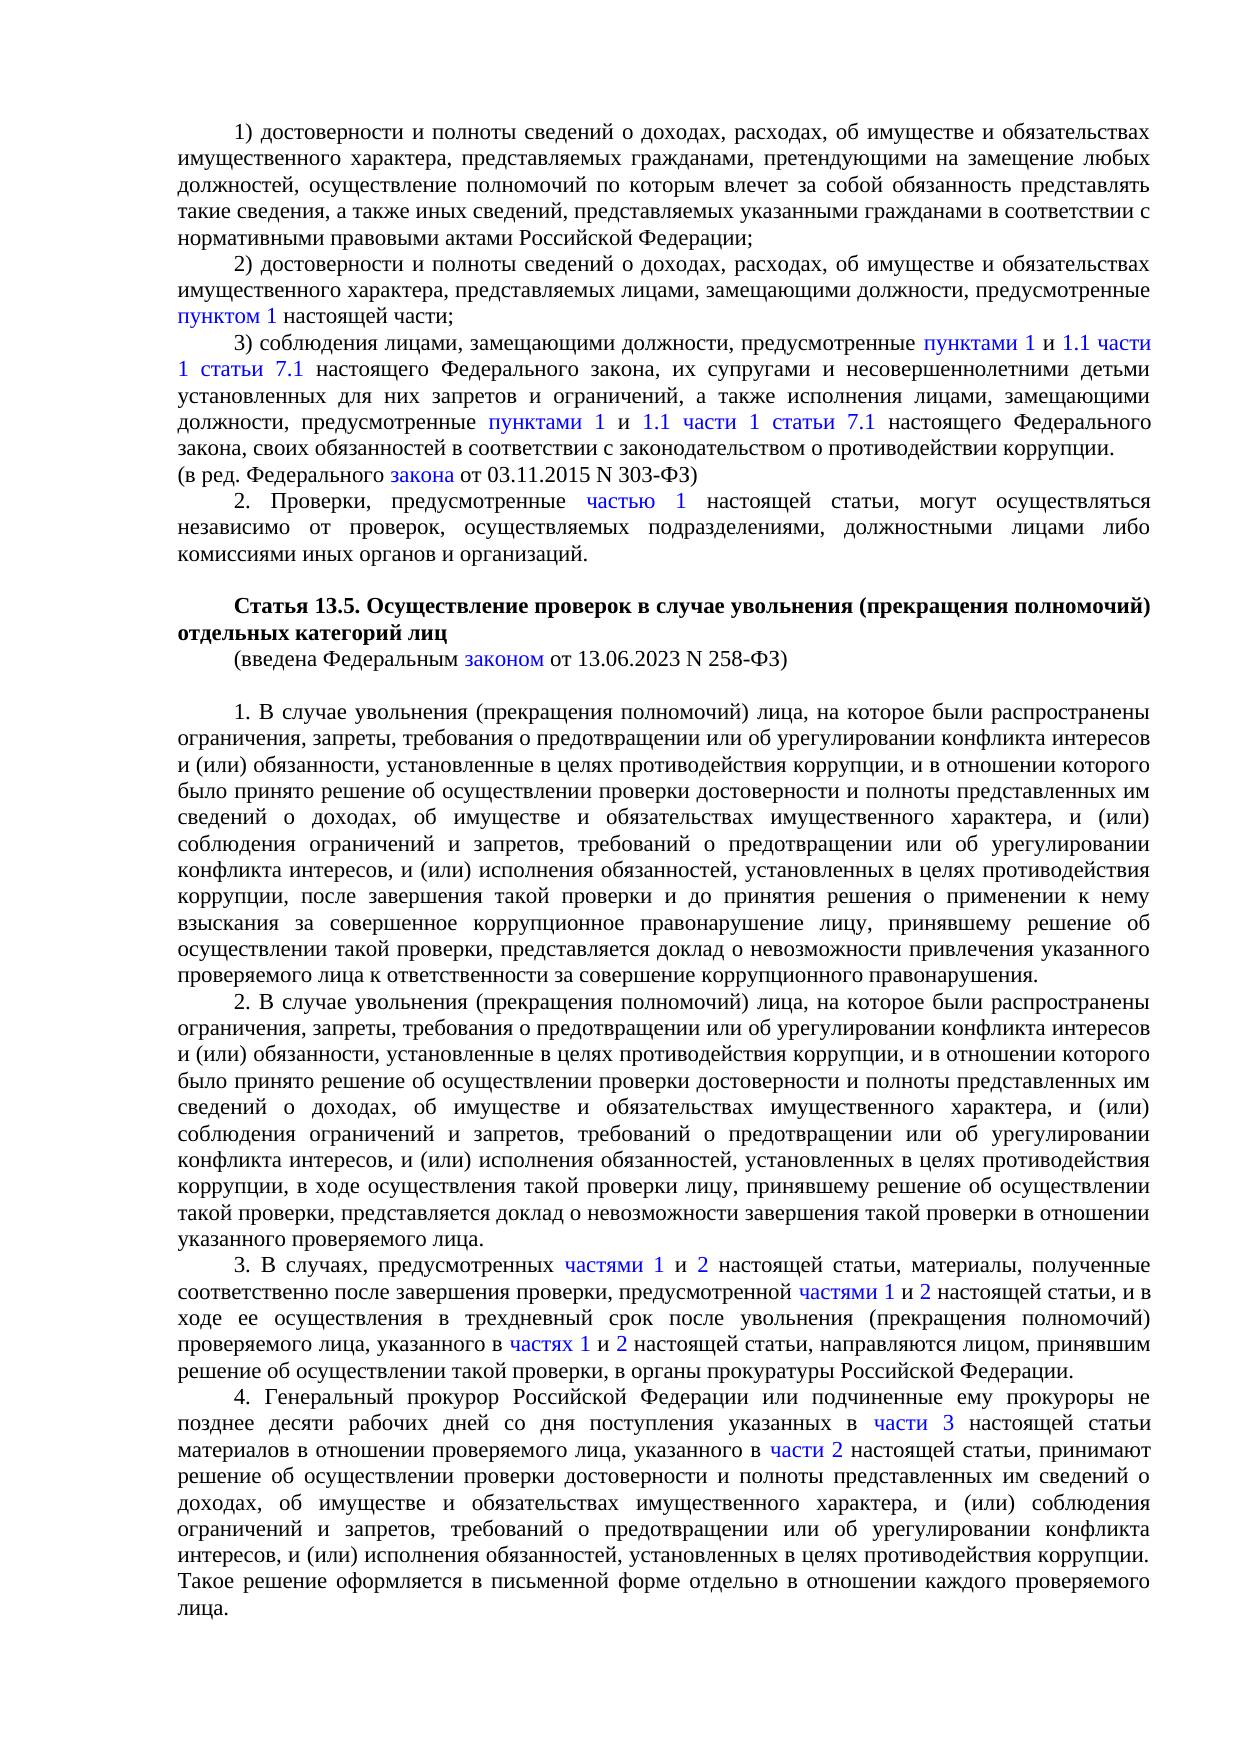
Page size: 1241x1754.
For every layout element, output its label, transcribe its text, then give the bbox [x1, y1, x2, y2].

text 2) достоверности и полноты сведений о доходах, расходах, об имуществе и обязательствах имущественного характера, представляемых лицами, замещающими должности, предусмотренные пунктом 1 настоящей части; [177, 250, 1152, 329]
text 4. Генеральный прокурор Российской Федерации или подчиненные ему прокуроры не позднее десяти рабочих дней со дня поступления указанных в части 3 настоящей статьи материалов в отношении проверяемого лица, указанного в части 2 настоящей статьи, принимают решение об осуществлении проверки достоверности и полноты представленных им сведений о доходах, об имуществе и обязательствах имущественного характера, и (или) соблюдения ограничений и запретов, требований о предотвращении или об урегулировании конфликта интересов, и (или) исполнения обязанностей, установленных в целях противодействия коррупции. Такое решение оформляется в письменной форме отдельно в отношении каждого проверяемого лица. [177, 1383, 1152, 1620]
text 2. В случае увольнения (прекращения полномочий) лица, на которое были распространены ограничения, запреты, требования о предотвращении или об урегулировании конфликта интересов и (или) обязанности, установленные в целях противодействия коррупции, и в отношении которого было принято решение об осуществлении проверки достоверности и полноты представленных им сведений о доходах, об имуществе и обязательствах имущественного характера, и (или) соблюдения ограничений и запретов, требований о предотвращении или об урегулировании конфликта интересов, и (или) исполнения обязанностей, установленных в целях противодействия коррупции, в ходе осуществления такой проверки лицу, принявшему решение об осуществлении такой проверки, представляется доклад о невозможности завершения такой проверки в отношении указанного проверяемого лица. [177, 988, 1152, 1251]
text 1) достоверности и полноты сведений о доходах, расходах, об имуществе и обязательствах имущественного характера, представляемых гражданами, претендующими на замещение любых должностей, осуществление полномочий по которым влечет за собой обязанность представлять такие сведения, а также иных сведений, представляемых указанными гражданами в соответствии с нормативными правовыми актами Российской Федерации; [177, 118, 1152, 250]
title Статья 13.5. Осуществление проверок в случае увольнения (прекращения полномочий) отдельных категорий лиц [177, 592, 1152, 645]
text 3. В случаях, предусмотренных частями 1 и 2 настоящей статьи, материалы, полученные соответственно после завершения проверки, предусмотренной частями 1 и 2 настоящей статьи, и в ходе ее осуществления в трехдневный срок после увольнения (прекращения полномочий) проверяемого лица, указанного в частях 1 и 2 настоящей статьи, направляются лицом, принявшим решение об осуществлении такой проверки, в органы прокуратуры Российской Федерации. [177, 1251, 1152, 1383]
text 3) соблюдения лицами, замещающими должности, предусмотренные пунктами 1 и 1.1 части 1 статьи 7.1 настоящего Федерального закона, их супругами и несовершеннолетними детьми установленных для них запретов и ограничений, а также исполнения лицами, замещающими должности, предусмотренные пунктами 1 и 1.1 части 1 статьи 7.1 настоящего Федерального закона, своих обязанностей в соответствии с законодательством о противодействии коррупции. [177, 329, 1152, 461]
text 2. Проверки, предусмотренные частью 1 настоящей статьи, могут осуществляться независимо от проверок, осуществляемых подразделениями, должностными лицами либо комиссиями иных органов и организаций. [177, 487, 1152, 566]
text (введена Федеральным законом от 13.06.2023 N 258-ФЗ) [177, 645, 1152, 672]
text 1. В случае увольнения (прекращения полномочий) лица, на которое были распространены ограничения, запреты, требования о предотвращении или об урегулировании конфликта интересов и (или) обязанности, установленные в целях противодействия коррупции, и в отношении которого было принято решение об осуществлении проверки достоверности и полноты представленных им сведений о доходах, об имуществе и обязательствах имущественного характера, и (или) соблюдения ограничений и запретов, требований о предотвращении или об урегулировании конфликта интересов, и (или) исполнения обязанностей, установленных в целях противодействия коррупции, после завершения такой проверки и до принятия решения о применении к нему взыскания за совершенное коррупционное правонарушение лицу, принявшему решение об осуществлении такой проверки, представляется доклад о невозможности привлечения указанного проверяемого лица к ответственности за совершение коррупционного правонарушения. [177, 698, 1152, 988]
text (в ред. Федерального закона от 03.11.2015 N 303-ФЗ) [177, 461, 1152, 487]
